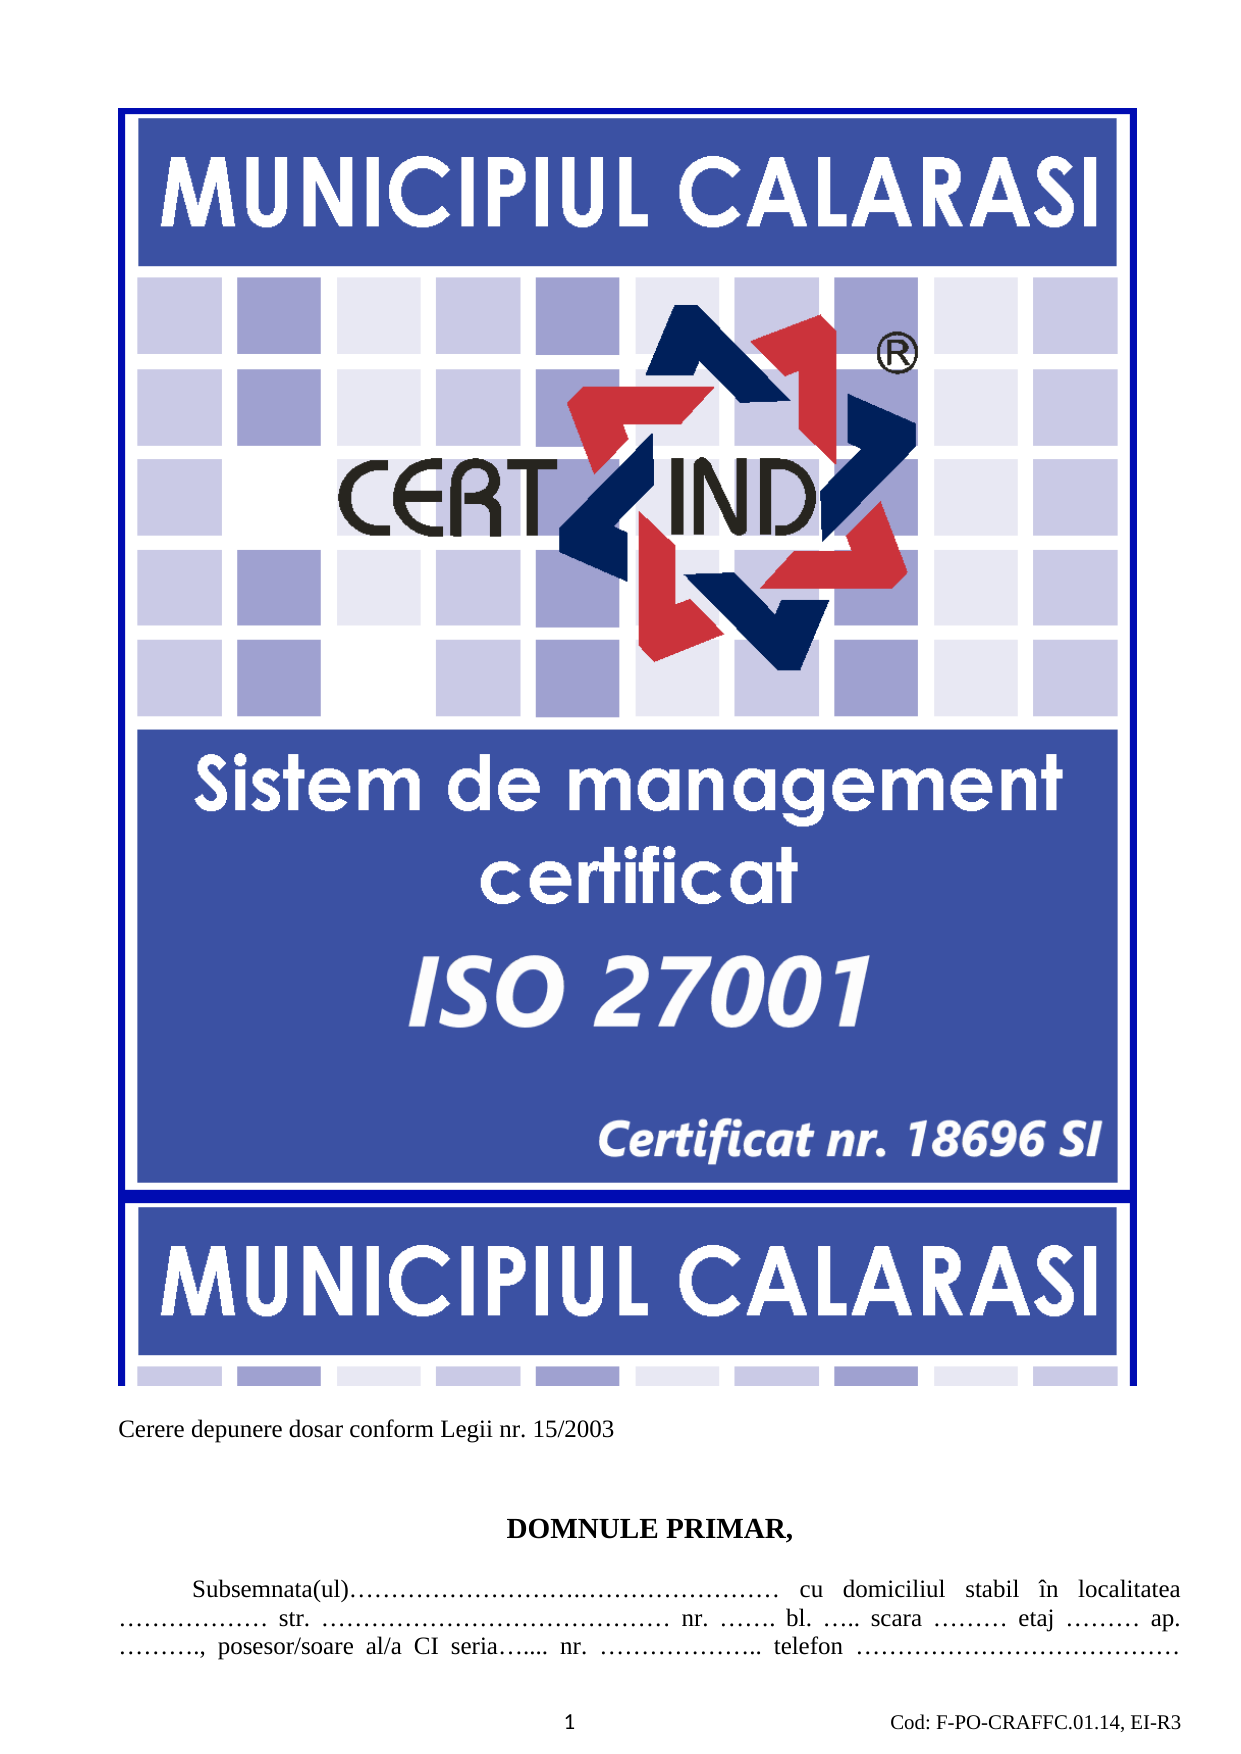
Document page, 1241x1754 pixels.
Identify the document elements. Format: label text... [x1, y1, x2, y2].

text DOMNULE PRIMAR, [118, 1512, 1181, 1545]
picture [118, 108, 1137, 1386]
text Cerere depunere dosar conform Legii nr. 15/2003 [118, 1414, 1181, 1443]
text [118, 1574, 1181, 1660]
